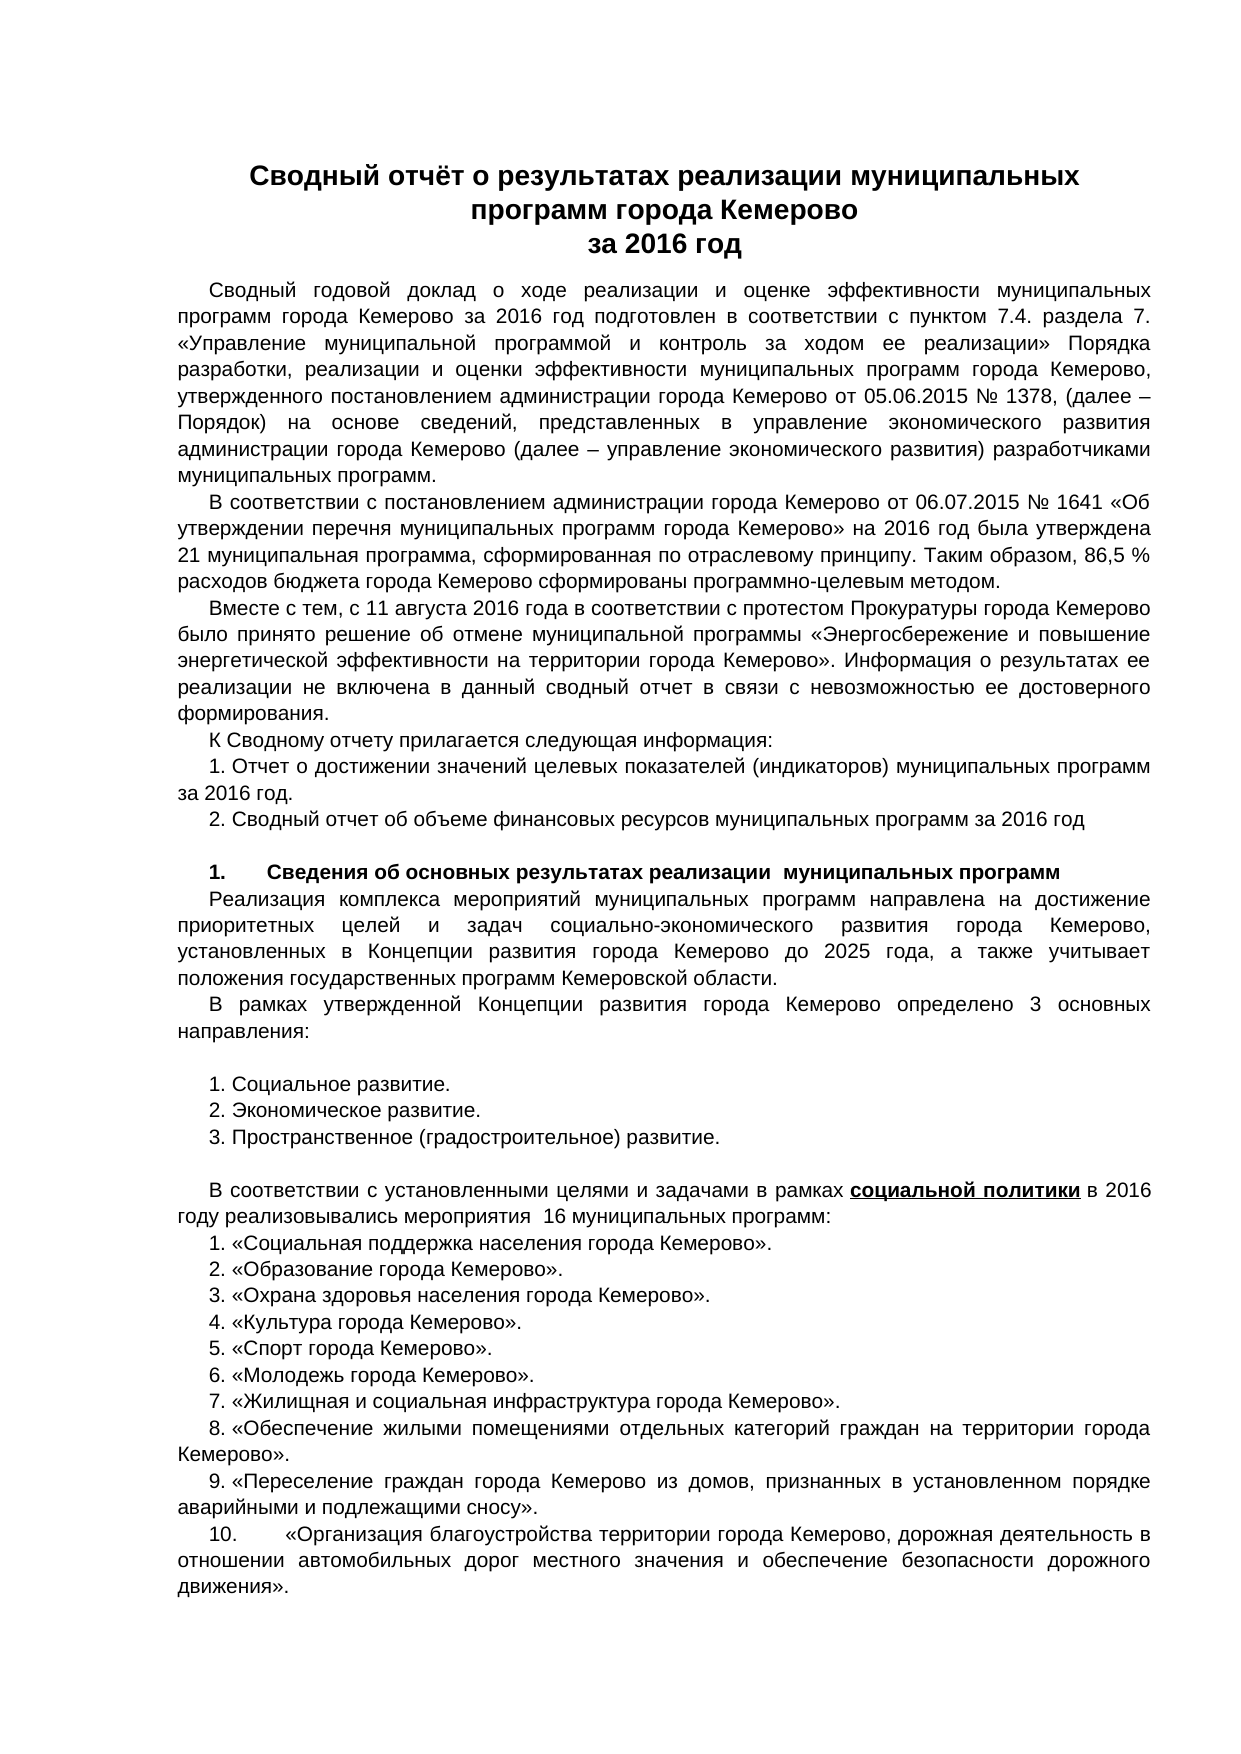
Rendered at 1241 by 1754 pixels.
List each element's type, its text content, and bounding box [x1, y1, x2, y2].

text 9. «Переселение граждан города Кемерово из домов, признанных в установленном порядке аварийными и подлежащими сносу». [177, 1466, 1152, 1519]
text В соответствии с установленными целями и задачами в рамках социальной политики в 2016 году реализовывались мероприятия 16 муниципальных программ: [177, 1175, 1152, 1228]
text 2. «Образование города Кемерово». [177, 1254, 1152, 1281]
text В рамках утвержденной Концепции развития города Кемерово определено 3 основных направления: [177, 990, 1152, 1043]
text 8. «Обеспечение жилыми помещениями отдельных категорий граждан на территории города Кемерово». [177, 1413, 1152, 1466]
text 6. «Молодежь города Кемерово». [177, 1360, 1152, 1387]
text 1. Социальное развитие. [177, 1069, 1152, 1096]
text 3. Пространственное (градостроительное) развитие. [177, 1122, 1152, 1148]
text Вместе с тем, с 11 августа 2016 года в соответствии с протестом Прокуратуры города Кемерово было принято решение об отмене муниципальной программы «Энергосбережение и повышение энергетической эффективности на территории города Кемерово». Информация о результатах ее реализации не включена в данный сводный отчет в связи с невозможностью ее достоверного формирования. [177, 593, 1152, 725]
text 2. Сводный отчет об объеме финансовых ресурсов муниципальных программ за 2016 год [177, 804, 1152, 831]
text Сводный годовой доклад о ходе реализации и оценке эффективности муниципальных программ города Кемерово за 2016 год подготовлен в соответствии с пунктом 7.4. раздела 7. «Управление муниципальной программой и контроль за ходом ее реализации» Порядка разработки, реализации и оценки эффективности муниципальных программ города Кемерово, утвержденного постановлением администрации города Кемерово от 05.06.2015 № 1378, (далее – Порядок) на основе сведений, представленных в управление экономического развития администрации города Кемерово (далее – управление экономического развития) разработчиками муниципальных программ. [177, 275, 1152, 487]
text К Сводному отчету прилагается следующая информация: [177, 725, 1152, 752]
text 1. Отчет о достижении значений целевых показателей (индикаторов) муниципальных программ за 2016 год. [177, 752, 1152, 804]
text 4. «Культура города Кемерово». [177, 1307, 1152, 1334]
text Сводный отчёт о результатах реализации муниципальных программ города Кемерово за 2016 год [177, 157, 1152, 260]
text 10. «Организация благоустройства территории города Кемерово, дорожная деятельность в отношении автомобильных дорог местного значения и обеспечение безопасности дорожного движения». [177, 1519, 1152, 1598]
text 3. «Охрана здоровья населения города Кемерово». [177, 1281, 1152, 1307]
text Реализация комплекса мероприятий муниципальных программ направлена на достижение приоритетных целей и задач социально-экономического развития города Кемерово, установленных в Концепции развития города Кемерово до 2025 года, а также учитывает положения государственных программ Кемеровской области. [177, 884, 1152, 990]
text 1. «Социальная поддержка населения города Кемерово». [177, 1228, 1152, 1254]
text 7. «Жилищная и социальная инфраструктура города Кемерово». [177, 1387, 1152, 1413]
text 5. «Спорт города Кемерово». [177, 1334, 1152, 1360]
text В соответствии с постановлением администрации города Кемерово от 06.07.2015 № 1641 «Об утверждении перечня муниципальных программ города Кемерово» на 2016 год была утверждена 21 муниципальная программа, сформированная по отраслевому принципу. Таким образом, 86,5 % расходов бюджета города Кемерово сформированы программно-целевым методом. [177, 487, 1152, 593]
text 2. Экономическое развитие. [177, 1096, 1152, 1122]
text 1. Сведения об основных результатах реализации муниципальных программ [177, 857, 1152, 884]
